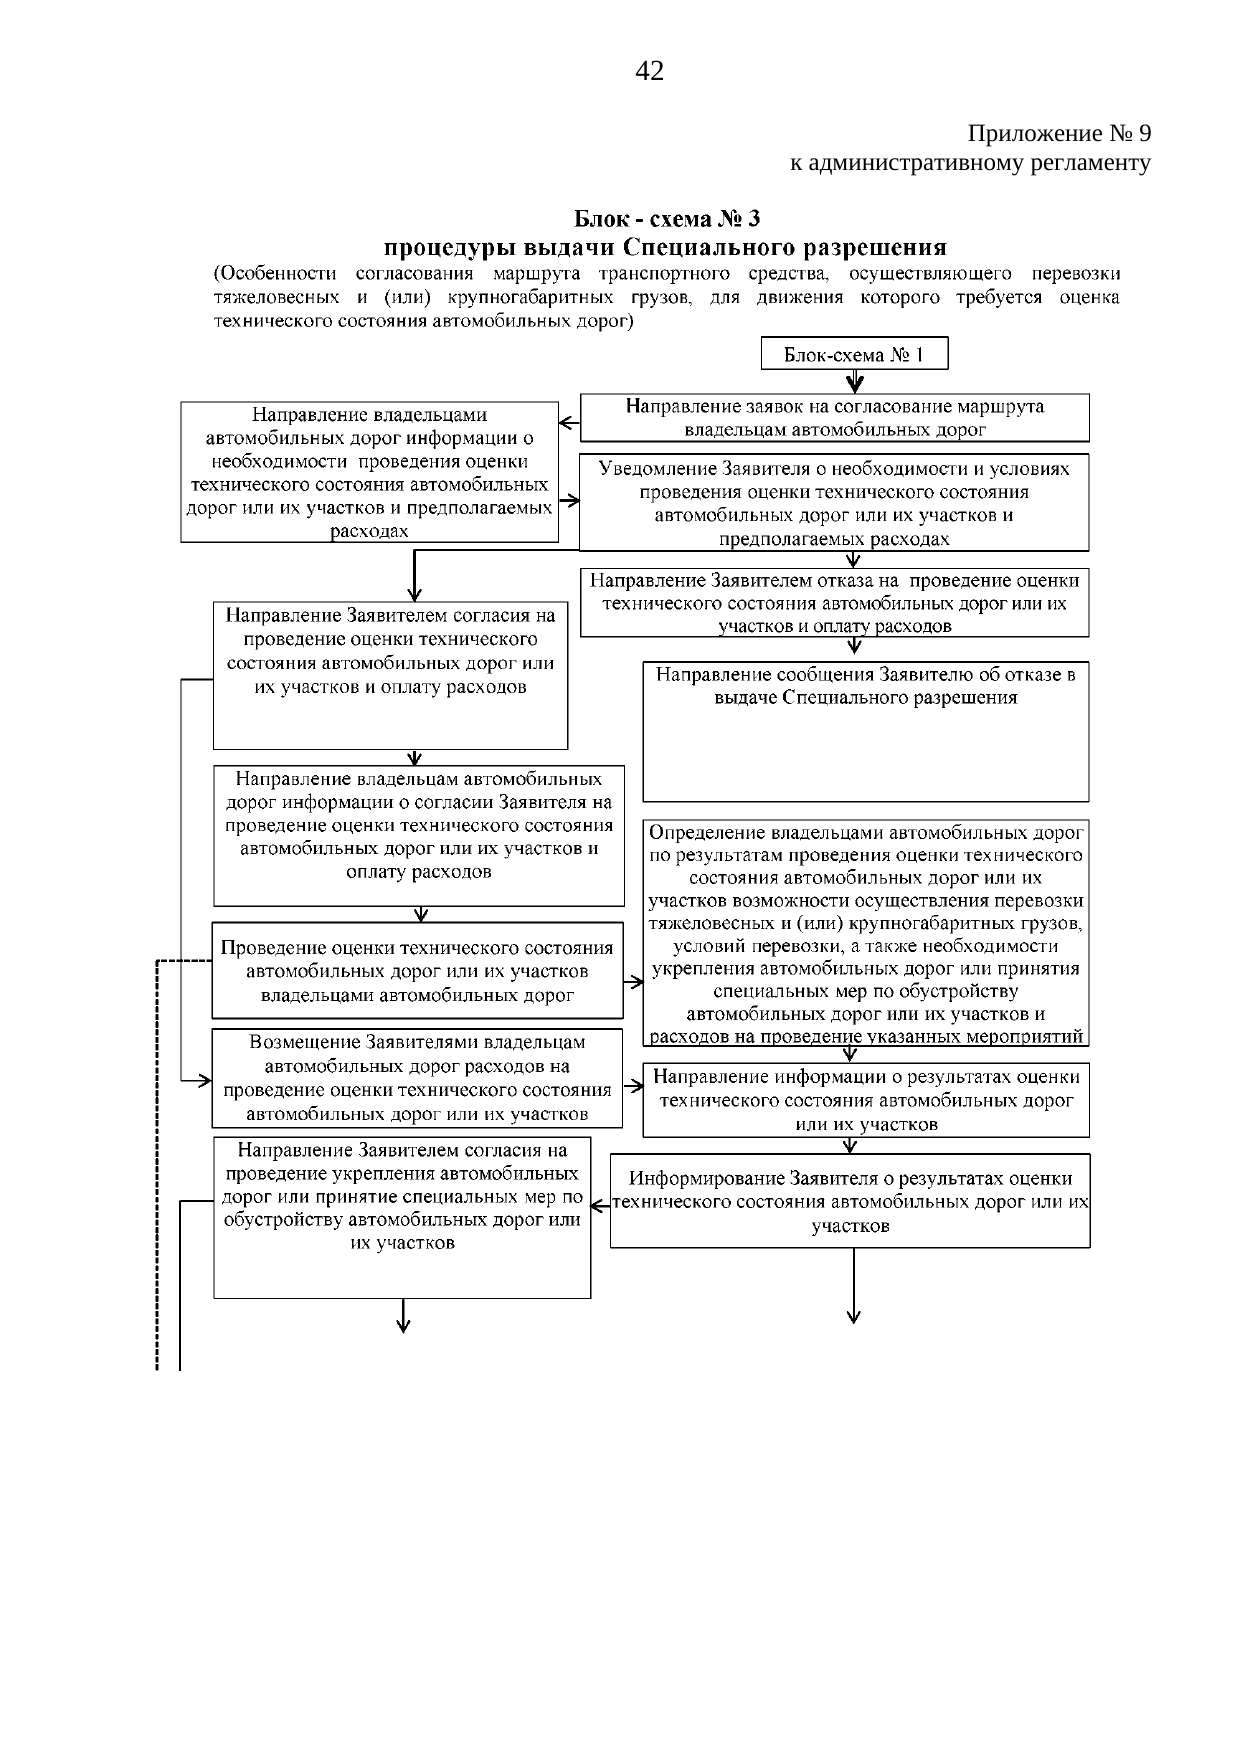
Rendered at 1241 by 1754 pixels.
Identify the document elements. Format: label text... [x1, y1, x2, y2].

text к административному регламенту [148, 147, 1152, 176]
picture [147, 202, 1146, 1371]
text Приложение № 9 [148, 118, 1152, 147]
